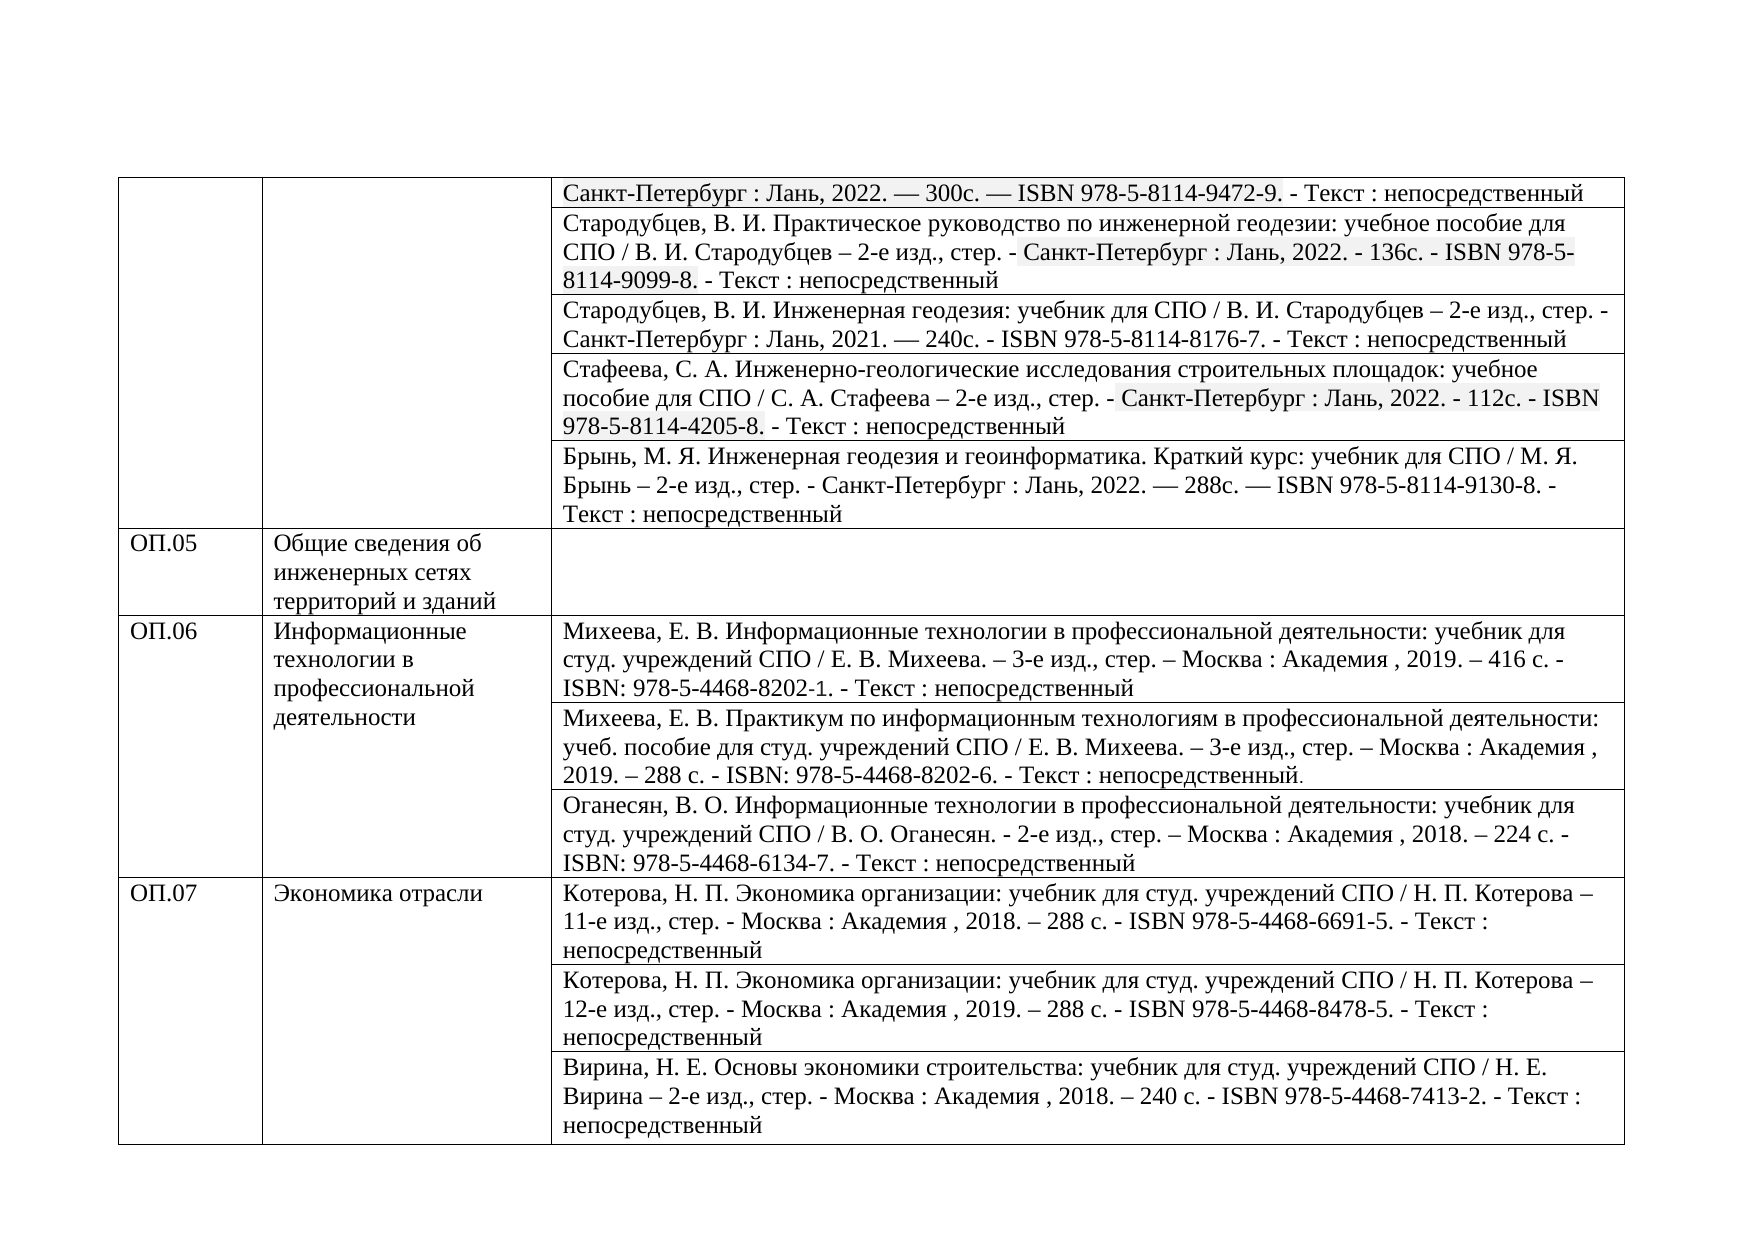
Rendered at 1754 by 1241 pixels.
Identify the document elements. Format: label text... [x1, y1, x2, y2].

table_cell Михеева, Е. В. Практикум по информационным технологиям в профессиональной деятельности: учеб. пособие для студ. учреждений СПО / Е. В. Михеева. – 3-е изд., стер. – Москва : Академия , 2019. – 288 с. - ISBN: 978-5-4468-8202-6. - Текст : непосредственный. [552, 703, 1624, 789]
table_cell Стародубцев, В. И. Практическое руководство по инженерной геодезии: учебное пособие для СПО / В. И. Стародубцев – 2-е изд., стер. - Санкт-Петербург : Лань, 2022. - 136с. - ISBN 978-5-8114-9099-8. - Текст : непосредственный [552, 208, 1624, 294]
table_cell Информационные технологии в профессиональной деятельности [263, 616, 551, 877]
table_cell ОП.05 [119, 529, 262, 615]
table_cell Общие сведения об инженерных сетях территорий и зданий [263, 529, 551, 615]
table_cell Михеева, Е. В. Информационные технологии в профессиональной деятельности: учебник для студ. учреждений СПО / Е. В. Михеева. – 3-е изд., стер. – Москва : Академия , 2019. – 416 с. - ISBN: 978-5-4468-8202-1. - Текст : непосредственный [552, 616, 1624, 702]
table_cell Стафеева, С. А. Инженерно-геологические исследования строительных площадок: учебное пособие для СПО / С. А. Стафеева – 2-е изд., стер. - Санкт-Петербург : Лань, 2022. - 112с. - ISBN 978-5-8114-4205-8. - Текст : непосредственный [552, 354, 1624, 440]
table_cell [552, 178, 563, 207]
table_cell [552, 529, 1624, 615]
table_cell Котерова, Н. П. Экономика организации: учебник для студ. учреждений СПО / Н. П. Котерова – 11-е изд., стер. - Москва : Академия , 2018. – 288 с. - ISBN 978-5-4468-6691-5. - Текст : непосредственный [552, 878, 1624, 964]
table_cell ОП.06 [119, 616, 262, 877]
table_cell ОП.07 [119, 878, 262, 1144]
table_cell Котерова, Н. П. Экономика организации: учебник для студ. учреждений СПО / Н. П. Котерова – 12-е изд., стер. - Москва : Академия , 2019. – 288 с. - ISBN 978-5-4468-8478-5. - Текст : непосредственный [552, 965, 1624, 1051]
table_cell Оганесян, В. О. Информационные технологии в профессиональной деятельности: учебник для студ. учреждений СПО / В. О. Оганесян. - 2-е изд., стер. – Москва : Академия , 2018. – 224 с. - ISBN: 978-5-4468-6134-7. - Текст : непосредственный [552, 790, 1624, 877]
table_cell Вирина, Н. Е. Основы экономики строительства: учебник для студ. учреждений СПО / Н. Е. Вирина – 2-е изд., стер. - Москва : Академия , 2018. – 240 с. - ISBN 978-5-4468-7413-2. - Текст : непосредственный [552, 1052, 1624, 1144]
table_cell Экономика отрасли [263, 878, 551, 1144]
table_cell Стародубцев, В. И. Инженерная геодезия: учебник для СПО / В. И. Стародубцев – 2-е изд., стер. - Санкт-Петербург : Лань, 2021. — 240с. - ISBN 978-5-8114-8176-7. - Текст : непосредственный [552, 295, 1624, 353]
table_cell Брынь, М. Я. Инженерная геодезия и геоинформатика. Краткий курс: учебник для СПО / М. Я. Брынь – 2-е изд., стер. - Санкт-Петербург : Лань, 2022. — 288с. — ISBN 978-5-8114-9130-8. - Текст : непосредственный [552, 441, 1624, 527]
